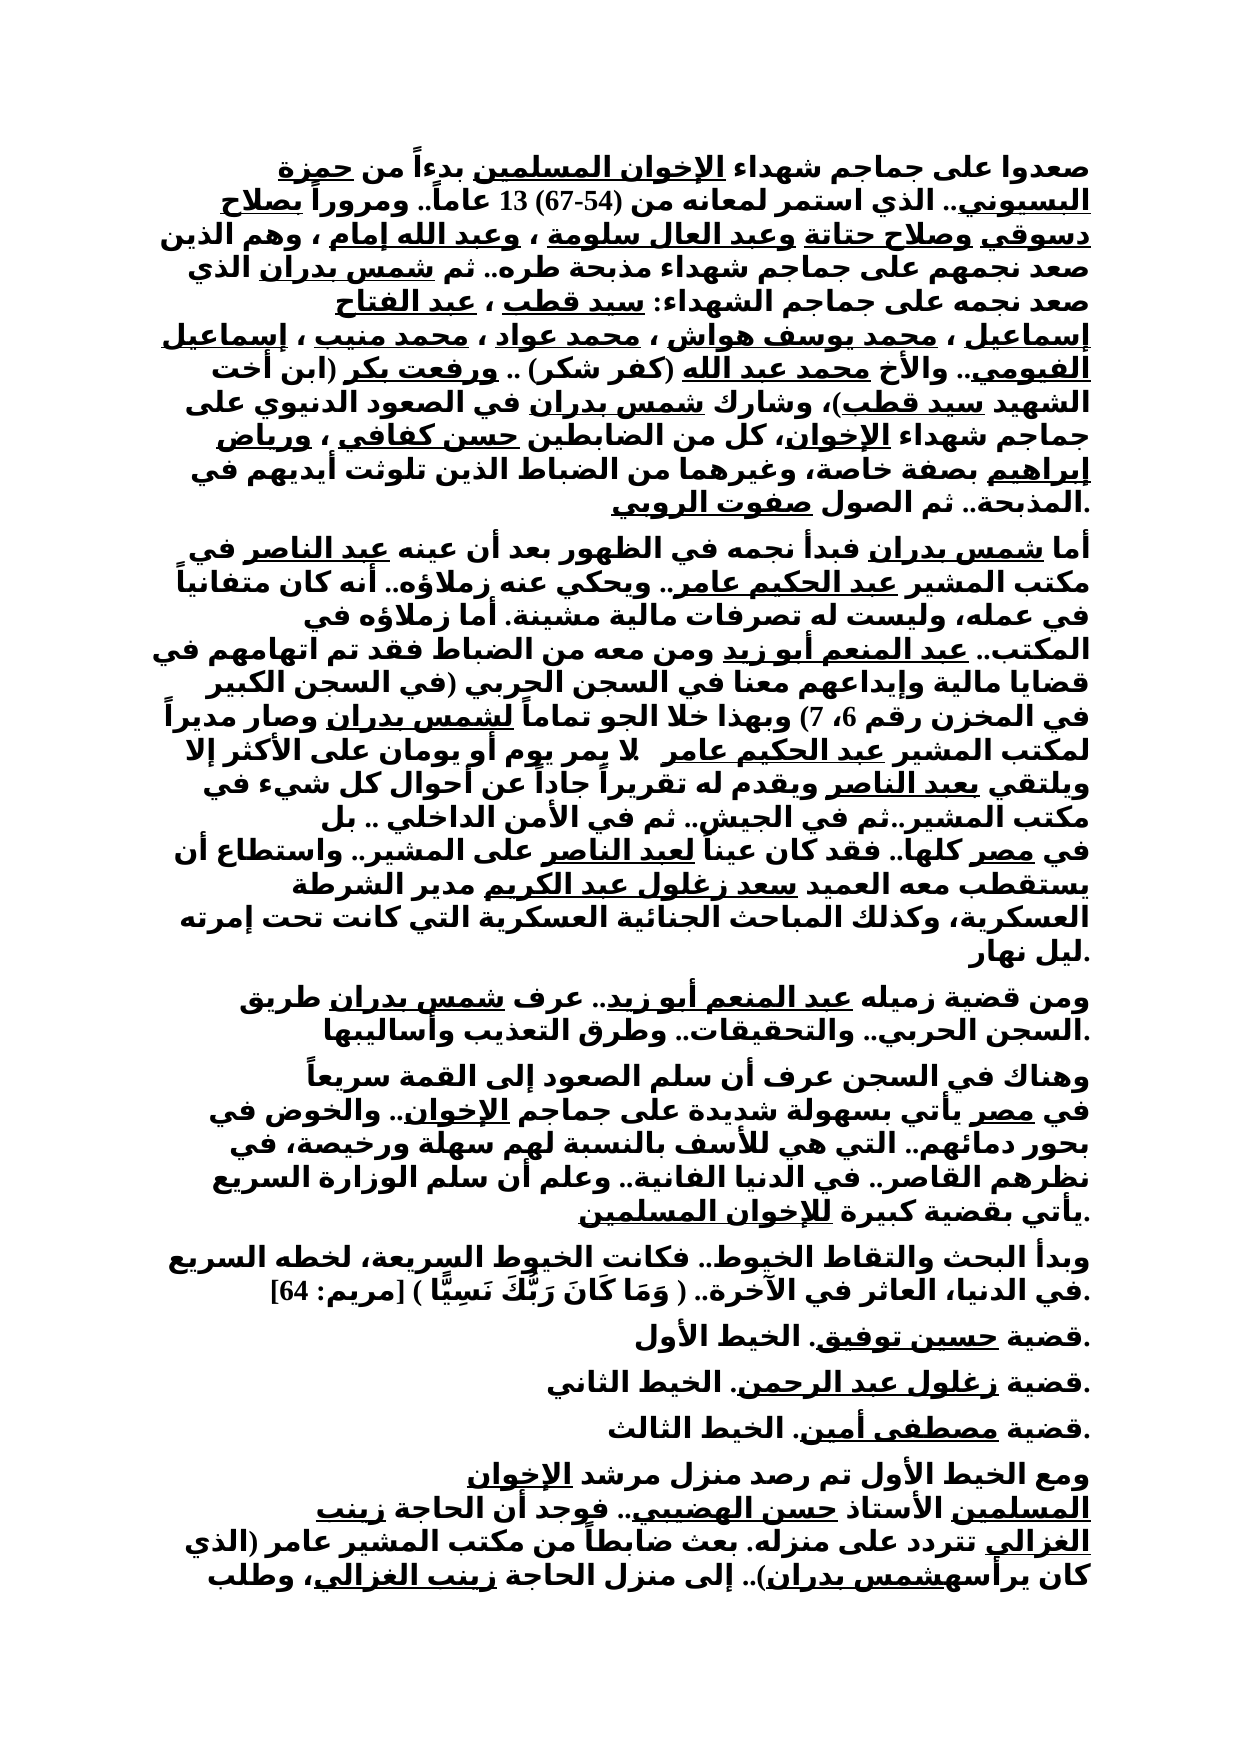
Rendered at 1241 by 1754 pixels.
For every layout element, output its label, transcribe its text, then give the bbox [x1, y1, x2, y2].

text وهناك في السجن عرف أن سلم الصعود إلى القمة سريعاً في مصر يأتي بسهولة شديدة على جماجم الإخوان.. والخوض في بحور دمائهم.. التي هي للأسف بالنسبة لهم سهلة ورخيصة، في نظرهم القاصر.. في الدنيا الفانية.. وعلم أن سلم الوزارة السريع يأتي بقضية كبيرة للإخوان المسلمين. [150, 1059, 1090, 1227]
text قضية زغلول عبد الرحمن. الخيط الثاني. [150, 1365, 1090, 1399]
text وبدأ البحث والتقاط الخيوط.. فكانت الخيوط السريعة، لخطه السريع في الدنيا، العاثر في الآخرة.. ( وَمَا كَانَ رَبُّكَ نَسِيًّا ) [مريم: 64]. [150, 1240, 1090, 1307]
text قضية مصطفى أمين. الخيط الثالث. [150, 1411, 1090, 1445]
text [150, 150, 1090, 519]
text قضية حسين توفيق. الخيط الأول. [150, 1319, 1090, 1353]
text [150, 1457, 1090, 1592]
text أما شمس بدران فبدأ نجمه في الظهور بعد أن عينه عبد الناصر في مكتب المشير عبد الحكيم عامر.. ويحكي عنه زملاؤه.. أنه كان متفانياً في عمله، وليست له تصرفات مالية مشينة. أما زملاؤه في المكتب.. عبد المنعم أبو زيد ومن معه من الضباط فقد تم اتهامهم في قضايا مالية وإيداعهم معنا في السجن الحربي (في السجن الكبير في المخزن رقم 6، 7) وبهذا خلا الجو تماماً لشمس بدران وصار مديراً لمكتب المشير عبد الحكيم عامر.. لا يمر يوم أو يومان على الأكثر إلا ويلتقي بعبد الناصر ويقدم له تقريراً جاداً عن أحوال كل شيء في مكتب المشير..ثم في الجيش.. ثم في الأمن الداخلي .. بل في مصر كلها.. فقد كان عيناً لعبد الناصر على المشير.. واستطاع أن يستقطب معه العميد سعد زغلول عبد الكريم مدير الشرطة العسكرية، وكذلك المباحث الجنائية العسكرية التي كانت تحت إمرته ليل نهار. [150, 531, 1090, 967]
text ومن قضية زميله عبد المنعم أبو زيد.. عرف شمس بدران طريق السجن الحربي.. والتحقيقات.. وطرق التعذيب وأساليبها. [150, 980, 1090, 1047]
